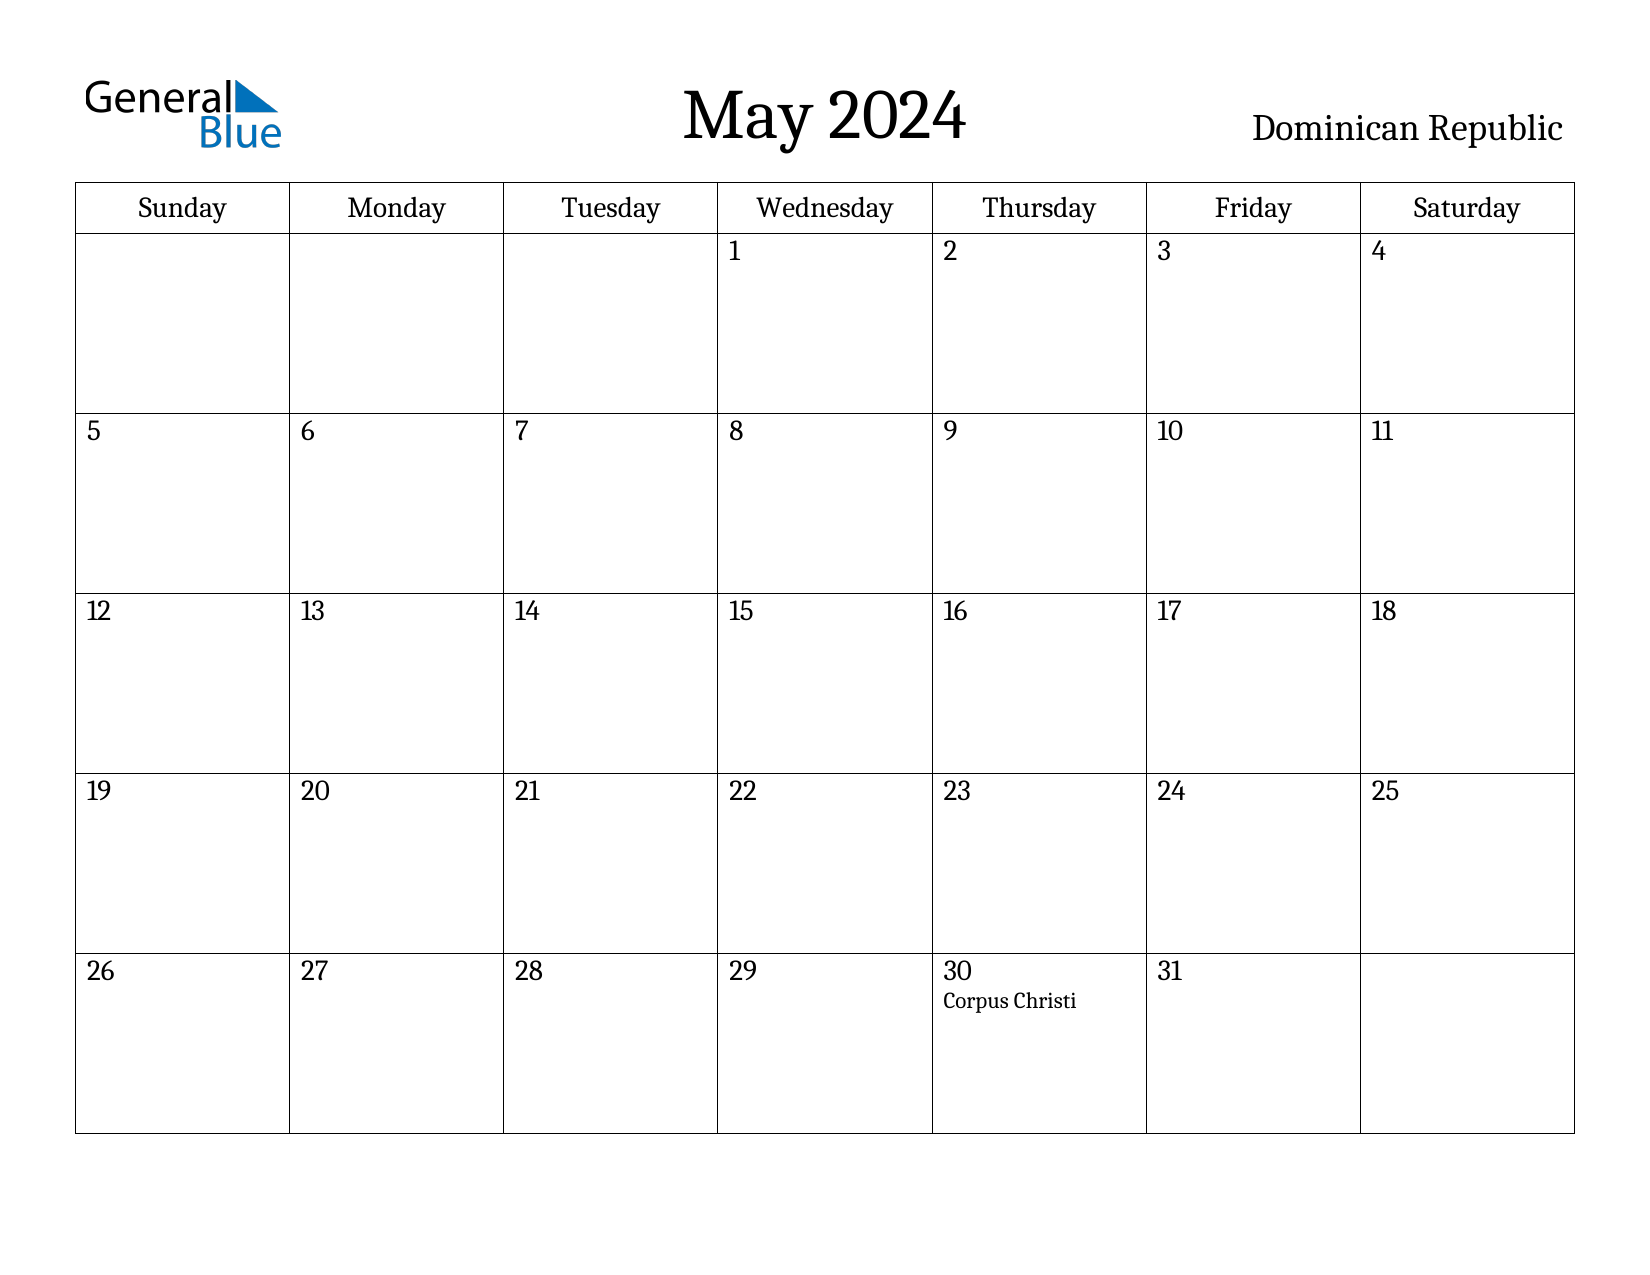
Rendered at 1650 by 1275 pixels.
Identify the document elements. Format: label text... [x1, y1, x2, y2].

table_cell 16 [933, 594, 1146, 627]
table_cell 21 [504, 774, 717, 807]
table_cell [1147, 808, 1360, 953]
table_cell 20 [290, 774, 503, 807]
table_cell [1147, 448, 1360, 593]
table_cell [76, 808, 289, 953]
table_cell 8 [718, 414, 932, 447]
table_cell [1361, 808, 1574, 953]
table_cell [718, 267, 932, 413]
table_cell [290, 267, 503, 413]
table_cell [504, 234, 717, 267]
table_cell Saturday [1361, 183, 1574, 233]
table_cell 27 [290, 954, 503, 987]
table_cell 15 [718, 594, 932, 627]
table_cell [504, 627, 717, 773]
table_cell [76, 234, 289, 267]
table_cell [933, 627, 1146, 773]
table_cell 29 [718, 954, 932, 987]
table_cell Friday [1147, 183, 1360, 233]
table_cell 4 [1361, 234, 1574, 267]
table_cell [76, 627, 289, 773]
table_cell [718, 448, 932, 593]
table_cell 1 [718, 234, 932, 267]
table_cell [933, 448, 1146, 593]
table_cell [290, 808, 503, 953]
table_cell [76, 267, 289, 413]
table_cell Corpus Christi [933, 988, 1146, 1133]
table_cell 2 [933, 234, 1146, 267]
table_cell 24 [1147, 774, 1360, 807]
table_cell [76, 448, 289, 593]
table_cell [290, 234, 503, 267]
table_cell [504, 808, 717, 953]
table_cell 3 [1147, 234, 1360, 267]
table_cell [504, 448, 717, 593]
table_cell 10 [1147, 414, 1360, 447]
table_cell 13 [290, 594, 503, 627]
table_cell 22 [718, 774, 932, 807]
table_cell [1147, 988, 1360, 1133]
table_cell [718, 808, 932, 953]
table_cell [290, 448, 503, 593]
picture [86, 80, 281, 148]
table_cell Wednesday [718, 183, 932, 233]
table_cell [504, 267, 717, 413]
table_cell 5 [76, 414, 289, 447]
table_cell [1361, 954, 1574, 987]
table_cell 17 [1147, 594, 1360, 627]
table_cell [1361, 448, 1574, 593]
table_cell 14 [504, 594, 717, 627]
table_cell [718, 627, 932, 773]
table_cell 9 [933, 414, 1146, 447]
table_cell [290, 988, 503, 1133]
table_header Dominican Republic [1146, 75, 1574, 182]
table_header [76, 75, 503, 182]
table_cell 25 [1361, 774, 1574, 807]
table_cell [933, 267, 1146, 413]
table_cell Sunday [76, 183, 289, 233]
table_cell Thursday [933, 183, 1146, 233]
table_cell [718, 988, 932, 1133]
table_cell 30 [933, 954, 1146, 987]
table_cell Monday [290, 183, 503, 233]
table_cell 12 [76, 594, 289, 627]
table_cell 18 [1361, 594, 1574, 627]
table_cell 11 [1361, 414, 1574, 447]
table_cell [76, 988, 289, 1133]
table_cell 7 [504, 414, 717, 447]
table_cell 6 [290, 414, 503, 447]
table_cell 28 [504, 954, 717, 987]
table_cell [1361, 988, 1574, 1133]
table_cell 31 [1147, 954, 1360, 987]
table_cell [504, 988, 717, 1133]
table_cell 26 [76, 954, 289, 987]
table_cell [1361, 267, 1574, 413]
table_cell [1147, 267, 1360, 413]
table_header May 2024 [504, 75, 1146, 182]
table_cell [1147, 627, 1360, 773]
table_cell 19 [76, 774, 289, 807]
table_cell [933, 808, 1146, 953]
table_cell [1361, 627, 1574, 773]
table_cell 23 [933, 774, 1146, 807]
table_cell Tuesday [504, 183, 717, 233]
table_cell [290, 627, 503, 773]
